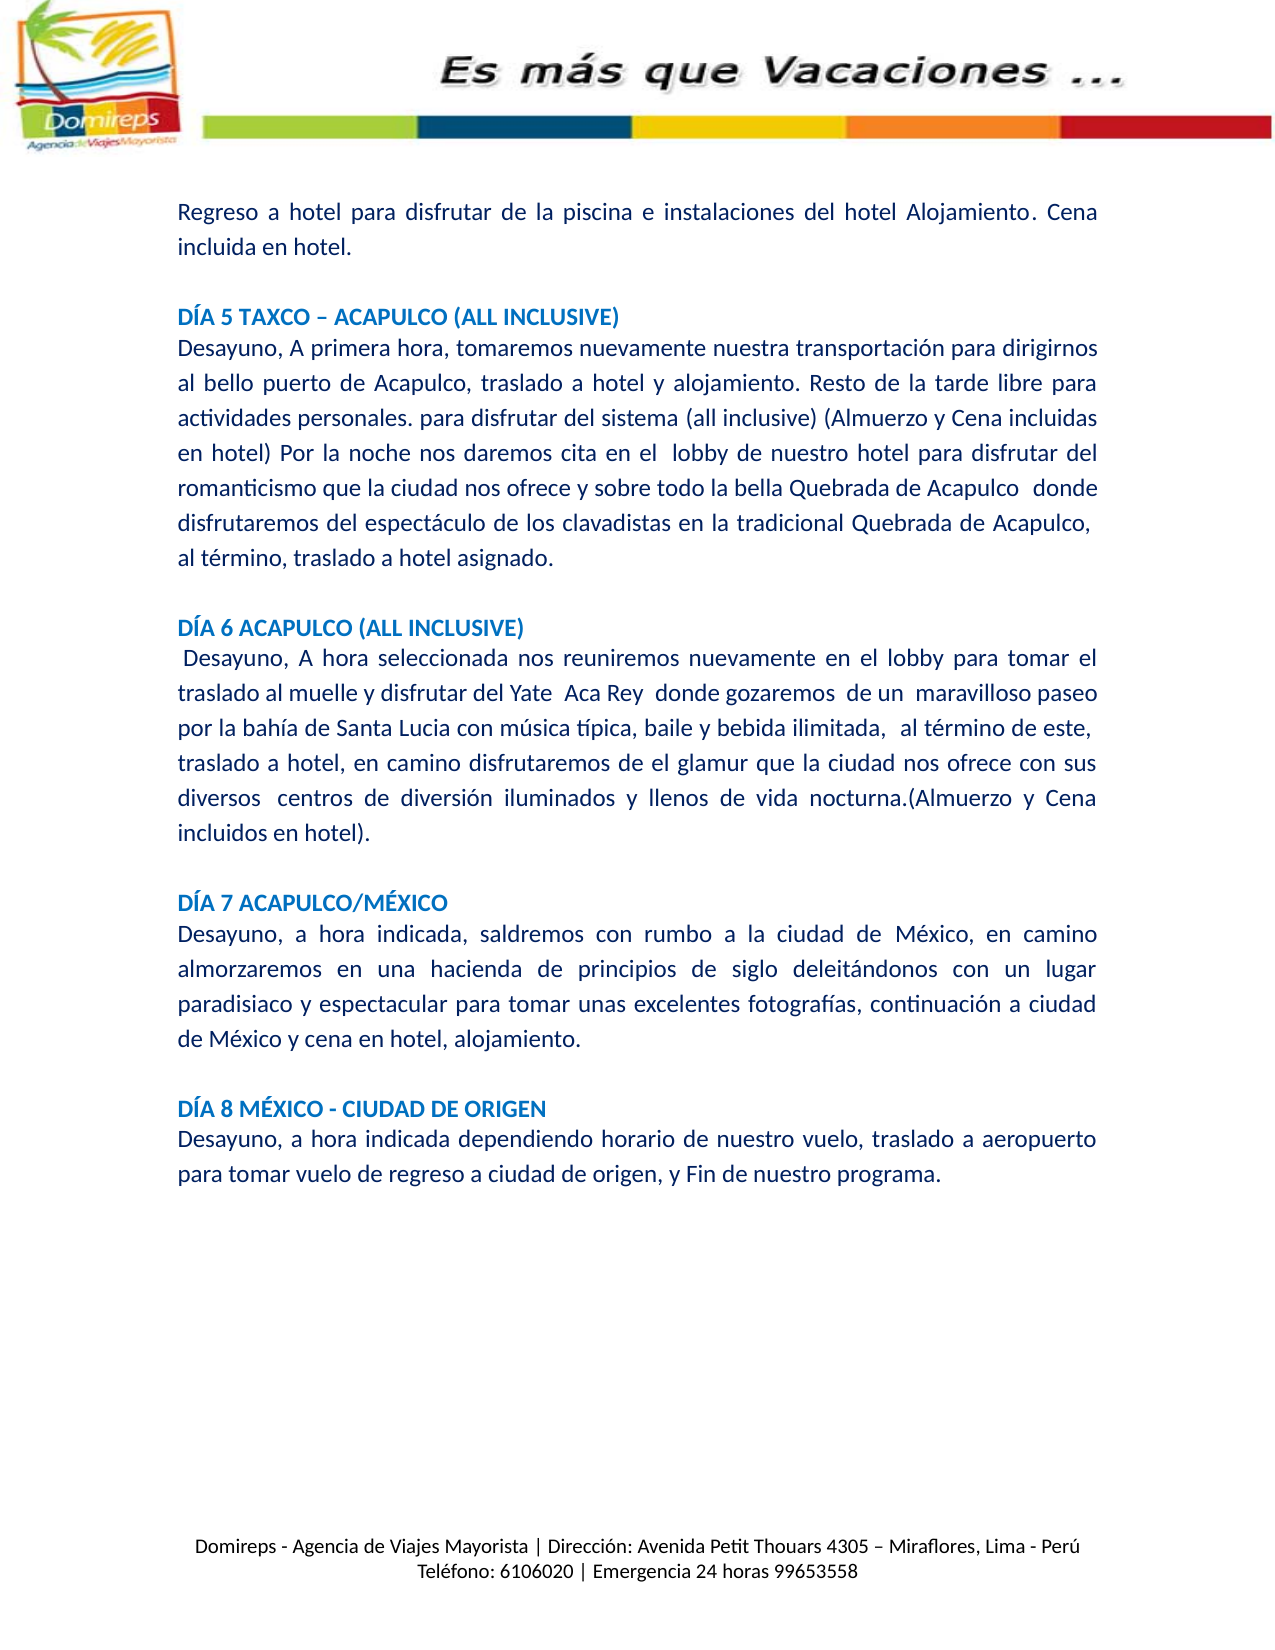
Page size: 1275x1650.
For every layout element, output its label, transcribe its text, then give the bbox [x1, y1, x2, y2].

text Desayuno, a hora indicada, saldremos con rumbo a la ciudad de México, en camino almorzaremos en una hacienda de principios de siglo deleitándonos con un lugar paradisiaco y espectacular para tomar unas excelentes fotografías, continuación a ciudad de México y cena en hotel, alojamiento. [177, 918, 1098, 1053]
subtitle DÍA 6 ACAPULCO (ALL INCLUSIVE) [177, 612, 1098, 642]
text DÍA 5 TAXCO – ACAPULCO (ALL INCLUSIVE) [177, 301, 1098, 332]
subtitle DÍA 7 ACAPULCO/MÉXICO [177, 887, 1098, 918]
text Desayuno, A primera hora, tomaremos nuevamente nuestra transportación para dirigirnos al bello puerto de Acapulco, traslado a hotel y alojamiento. Resto de la tarde libre para actividades personales. para disfrutar del sistema (all inclusive) (Almuerzo y Cena incluidas en hotel) Por la noche nos daremos cita en el lobby de nuestro hotel para disfrutar del romanticismo que la ciudad nos ofrece y sobre todo la bella Quebrada de Acapulco donde disfrutaremos del espectáculo de los clavadistas en la tradicional Quebrada de Acapulco, al término, traslado a hotel asignado. [177, 332, 1098, 572]
text Regreso a hotel para disfrutar de la piscina e instalaciones del hotel Alojamiento. Cena incluida en hotel. [177, 196, 1098, 262]
text DÍA 8 MÉXICO - CIUDAD DE ORIGEN [177, 1093, 1098, 1123]
picture [0, 0, 1275, 157]
text Desayuno, A hora seleccionada nos reuniremos nuevamente en el lobby para tomar el traslado al muelle y disfrutar del Yate Aca Rey donde gozaremos de un maravilloso paseo por la bahía de Santa Lucia con música típica, baile y bebida ilimitada, al término de este, traslado a hotel, en camino disfrutaremos de el glamur que la ciudad nos ofrece con sus diversos centros de diversión iluminados y llenos de vida nocturna.(Almuerzo y Cena incluidos en hotel). [162, 642, 1098, 848]
text Desayuno, a hora indicada dependiendo horario de nuestro vuelo, traslado a aeropuerto para tomar vuelo de regreso a ciudad de origen, y Fin de nuestro programa. [177, 1123, 1098, 1189]
